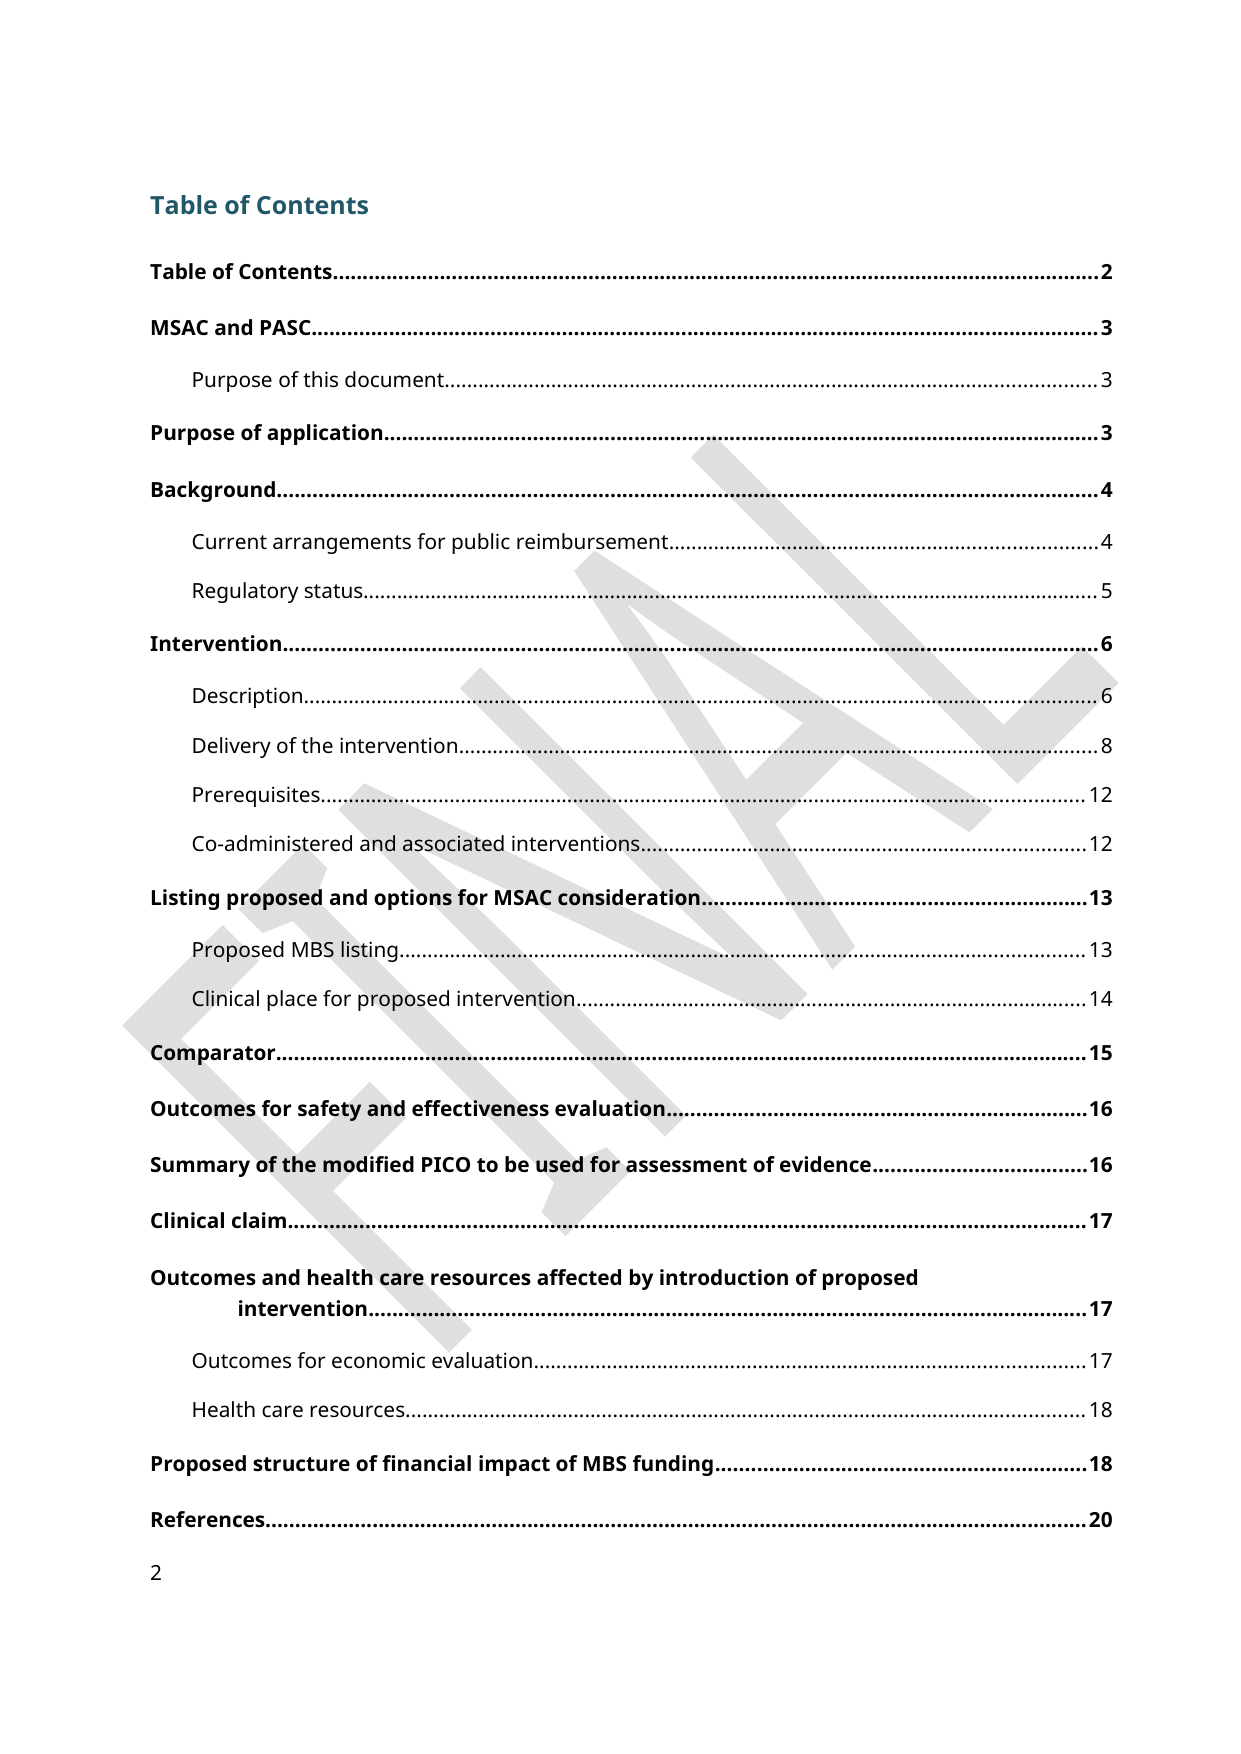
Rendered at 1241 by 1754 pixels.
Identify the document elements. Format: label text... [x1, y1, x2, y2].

text Health care resources 18 [191, 1395, 1055, 1424]
text Table of Contents 2 [150, 257, 1027, 285]
text Intervention 6 [150, 629, 1027, 658]
text Clinical place for proposed intervention 14 [191, 984, 1055, 1013]
subtitle Table of Contents [150, 187, 1090, 222]
text Current arrangements for public reimbursement 4 [191, 527, 1055, 555]
text Listing proposed and options for MSAC consideration 13 [150, 883, 1027, 911]
text Summary of the modified PICO to be used for assessment of evidence 16 [150, 1150, 1027, 1179]
text Regulatory status 5 [191, 576, 1055, 604]
text References 20 [150, 1505, 1027, 1533]
text Proposed structure of financial impact of MBS funding 18 [150, 1449, 1027, 1477]
text Proposed MBS listing 13 [191, 935, 1055, 963]
text Purpose of this document 3 [191, 365, 1055, 393]
text Outcomes for safety and effectiveness evaluation 16 [150, 1094, 1027, 1122]
text Background 4 [150, 475, 1027, 503]
text Purpose of application 3 [150, 418, 1027, 447]
text Outcomes for economic evaluation 17 [191, 1346, 1055, 1374]
text Delivery of the intervention 8 [191, 731, 1055, 759]
text Description 6 [191, 682, 1055, 710]
text Clinical claim 17 [150, 1206, 1027, 1235]
text Outcomes and health care resources affected by introduction of proposed intervention 17 [150, 1263, 1027, 1322]
text Co-administered and associated interventions 12 [191, 829, 1055, 858]
text MSAC and PASC 3 [150, 313, 1027, 341]
text Comparator 15 [150, 1038, 1027, 1066]
text Prerequisites 12 [191, 780, 1055, 809]
